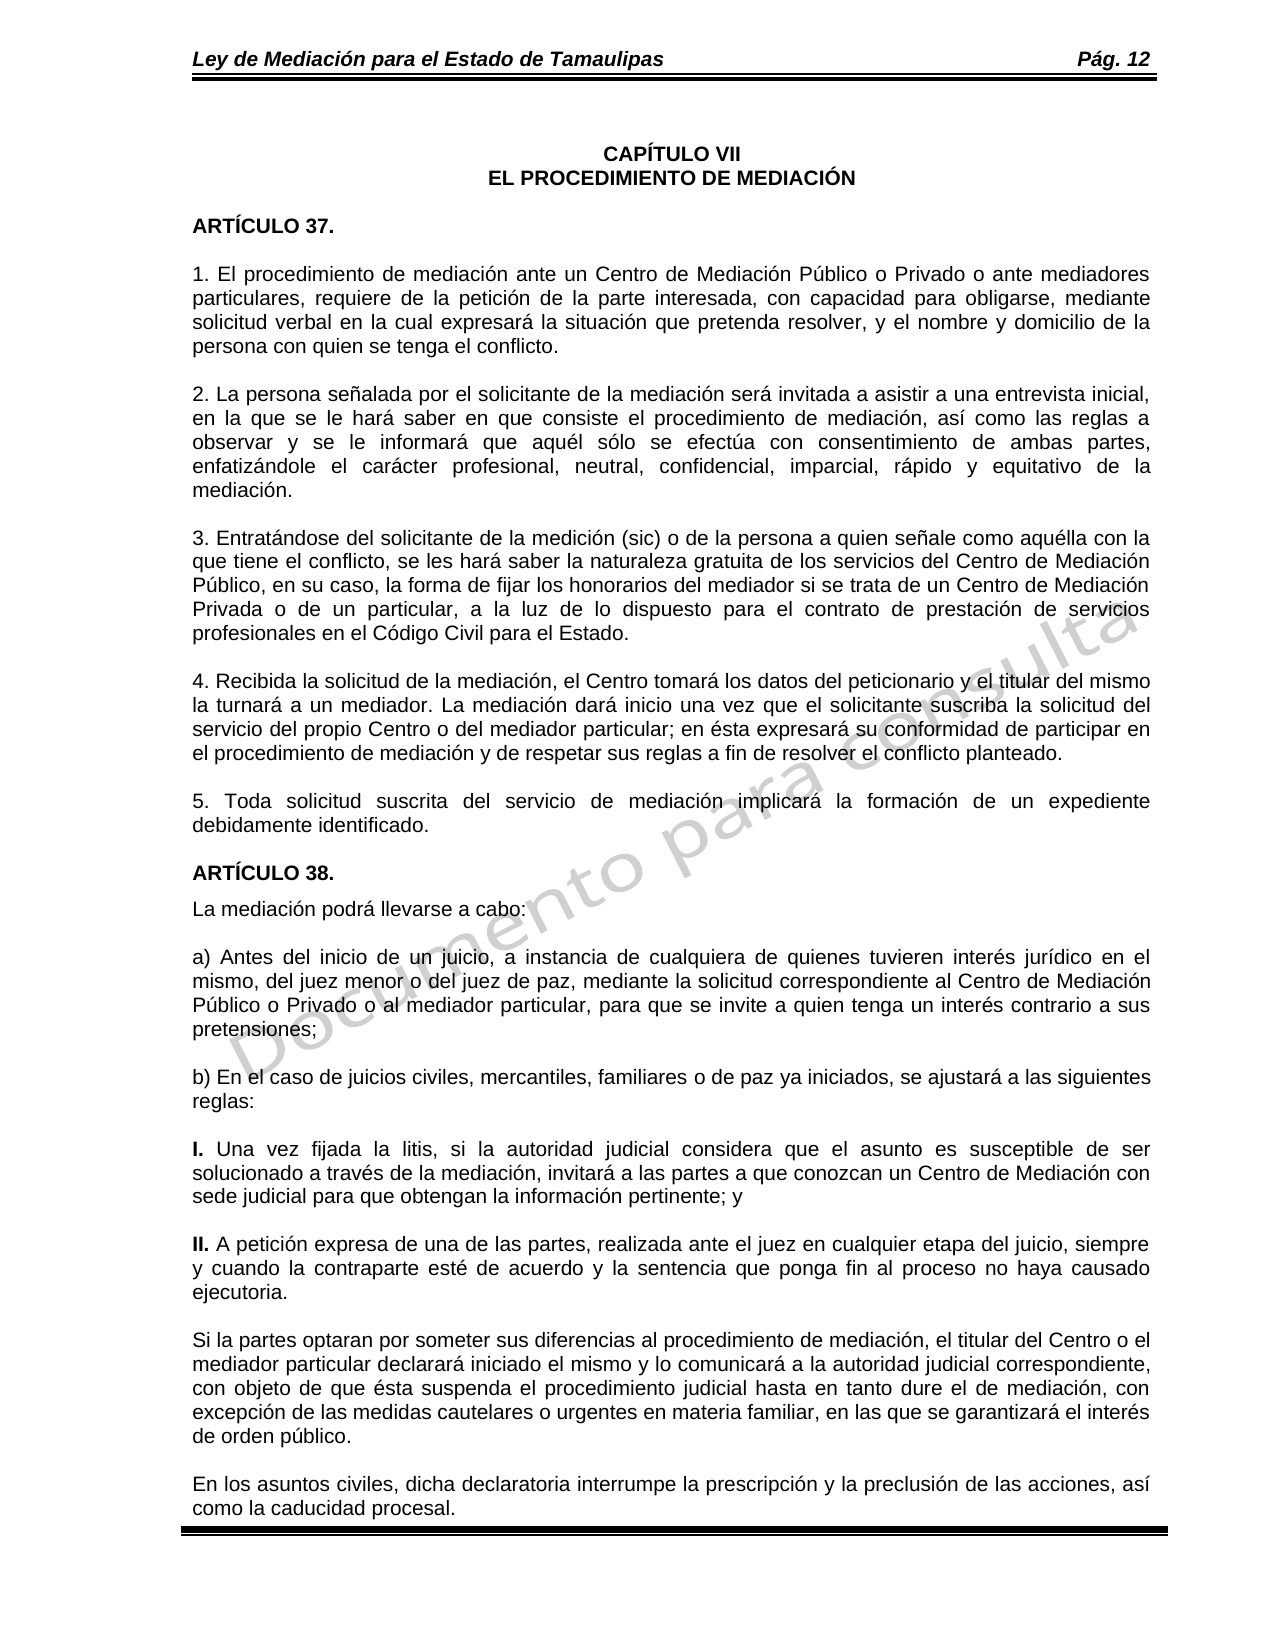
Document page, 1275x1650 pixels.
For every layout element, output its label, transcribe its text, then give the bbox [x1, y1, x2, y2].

text ARTÍCULO 38. [192, 861, 1152, 885]
text CAPÍTULO VII [192, 142, 1152, 166]
text ARTÍCULO 37. [192, 214, 1152, 238]
text a) Antes del inicio de un juicio, a instancia de cualquiera de quienes tuvieren interés jurídico en el mismo, del juez menor o del juez de paz, mediante la solicitud correspondiente al Centro de Mediación Público o Privado o al mediador particular, para que se invite a quien tenga un interés contrario a sus pretensiones; [192, 945, 1152, 1041]
text 3. Entratándose del solicitante de la medición (sic) o de la persona a quien señale como aquélla con la que tiene el conflicto, se les hará saber la naturaleza gratuita de los servicios del Centro de Mediación Público, en su caso, la forma de fijar los honorarios del mediador si se trata de un Centro de Mediación Privada o de un particular, a la luz de lo dispuesto para el contrato de prestación de servicios profesionales en el Código Civil para el Estado. [192, 525, 1152, 645]
text I. Una vez fijada la litis, si la autoridad judicial considera que el asunto es susceptible de ser solucionado a través de la mediación, invitará a las partes a que conozcan un Centro de Mediación con sede judicial para que obtengan la información pertinente; y [192, 1136, 1152, 1208]
text 5. Toda solicitud suscrita del servicio de mediación implicará la formación de un expediente debidamente identificado. [192, 789, 1152, 837]
text 1. El procedimiento de mediación ante un Centro de Mediación Público o Privado o ante mediadores particulares, requiere de la petición de la parte interesada, con capacidad para obligarse, mediante solicitud verbal en la cual expresará la situación que pretenda resolver, y el nombre y domicilio de la persona con quien se tenga el conflicto. [192, 262, 1152, 358]
text b) En el caso de juicios civiles, mercantiles, familiares o de paz ya iniciados, se ajustará a las siguientes reglas: [192, 1064, 1152, 1112]
text En los asuntos civiles, dicha declaratoria interrumpe la prescripción y la preclusión de las acciones, así como la caducidad procesal. [192, 1472, 1152, 1520]
text 2. La persona señalada por el solicitante de la mediación será invitada a asistir a una entrevista inicial, en la que se le hará saber en que consiste el procedimiento de mediación, así como las reglas a observar y se le informará que aquél sólo se efectúa con consentimiento de ambas partes, enfatizándole el carácter profesional, neutral, confidencial, imparcial, rápido y equitativo de la mediación. [192, 382, 1152, 501]
text EL PROCEDIMIENTO de Mediación [192, 166, 1152, 190]
text 4. Recibida la solicitud de la mediación, el Centro tomará los datos del peticionario y el titular del mismo la turnará a un mediador. La mediación dará inicio una vez que el solicitante suscriba la solicitud del servicio del propio Centro o del mediador particular; en ésta expresará su conformidad de participar en el procedimiento de mediación y de respetar sus reglas a fin de resolver el conflicto planteado. [192, 669, 1152, 765]
text II. A petición expresa de una de las partes, realizada ante el juez en cualquier etapa del juicio, siempre y cuando la contraparte esté de acuerdo y la sentencia que ponga fin al proceso no haya causado ejecutoria. [192, 1232, 1152, 1304]
text La mediación podrá llevarse a cabo: [192, 897, 1152, 921]
text Si la partes optaran por someter sus diferencias al procedimiento de mediación, el titular del Centro o el mediador particular declarará iniciado el mismo y lo comunicará a la autoridad judicial correspondiente, con objeto de que ésta suspenda el procedimiento judicial hasta en tanto dure el de mediación, con excepción de las medidas cautelares o urgentes en materia familiar, en las que se garantizará el interés de orden público. [192, 1328, 1152, 1448]
